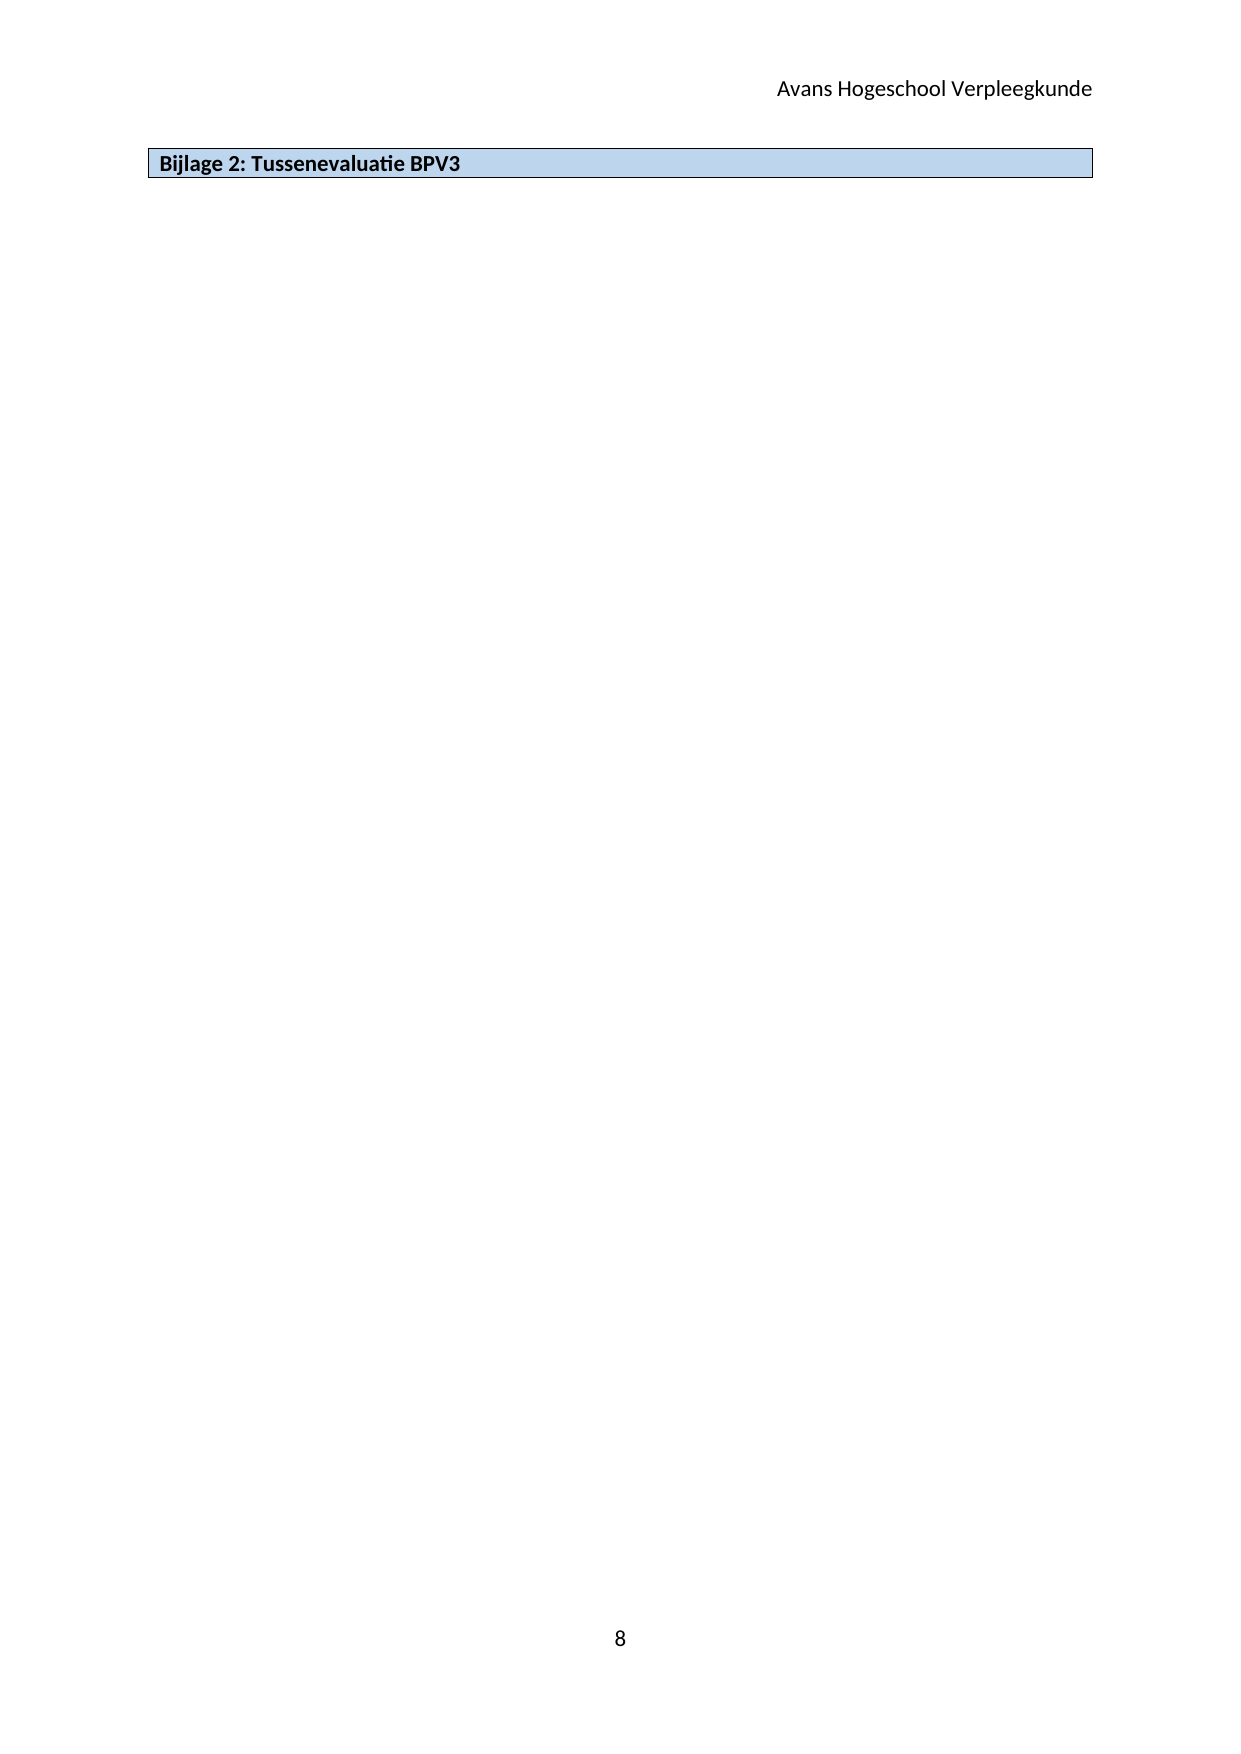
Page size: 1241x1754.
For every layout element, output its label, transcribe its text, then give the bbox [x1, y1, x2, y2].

table_header Bijlage 2: Tussenevaluatie BPV3 [149, 149, 1092, 177]
